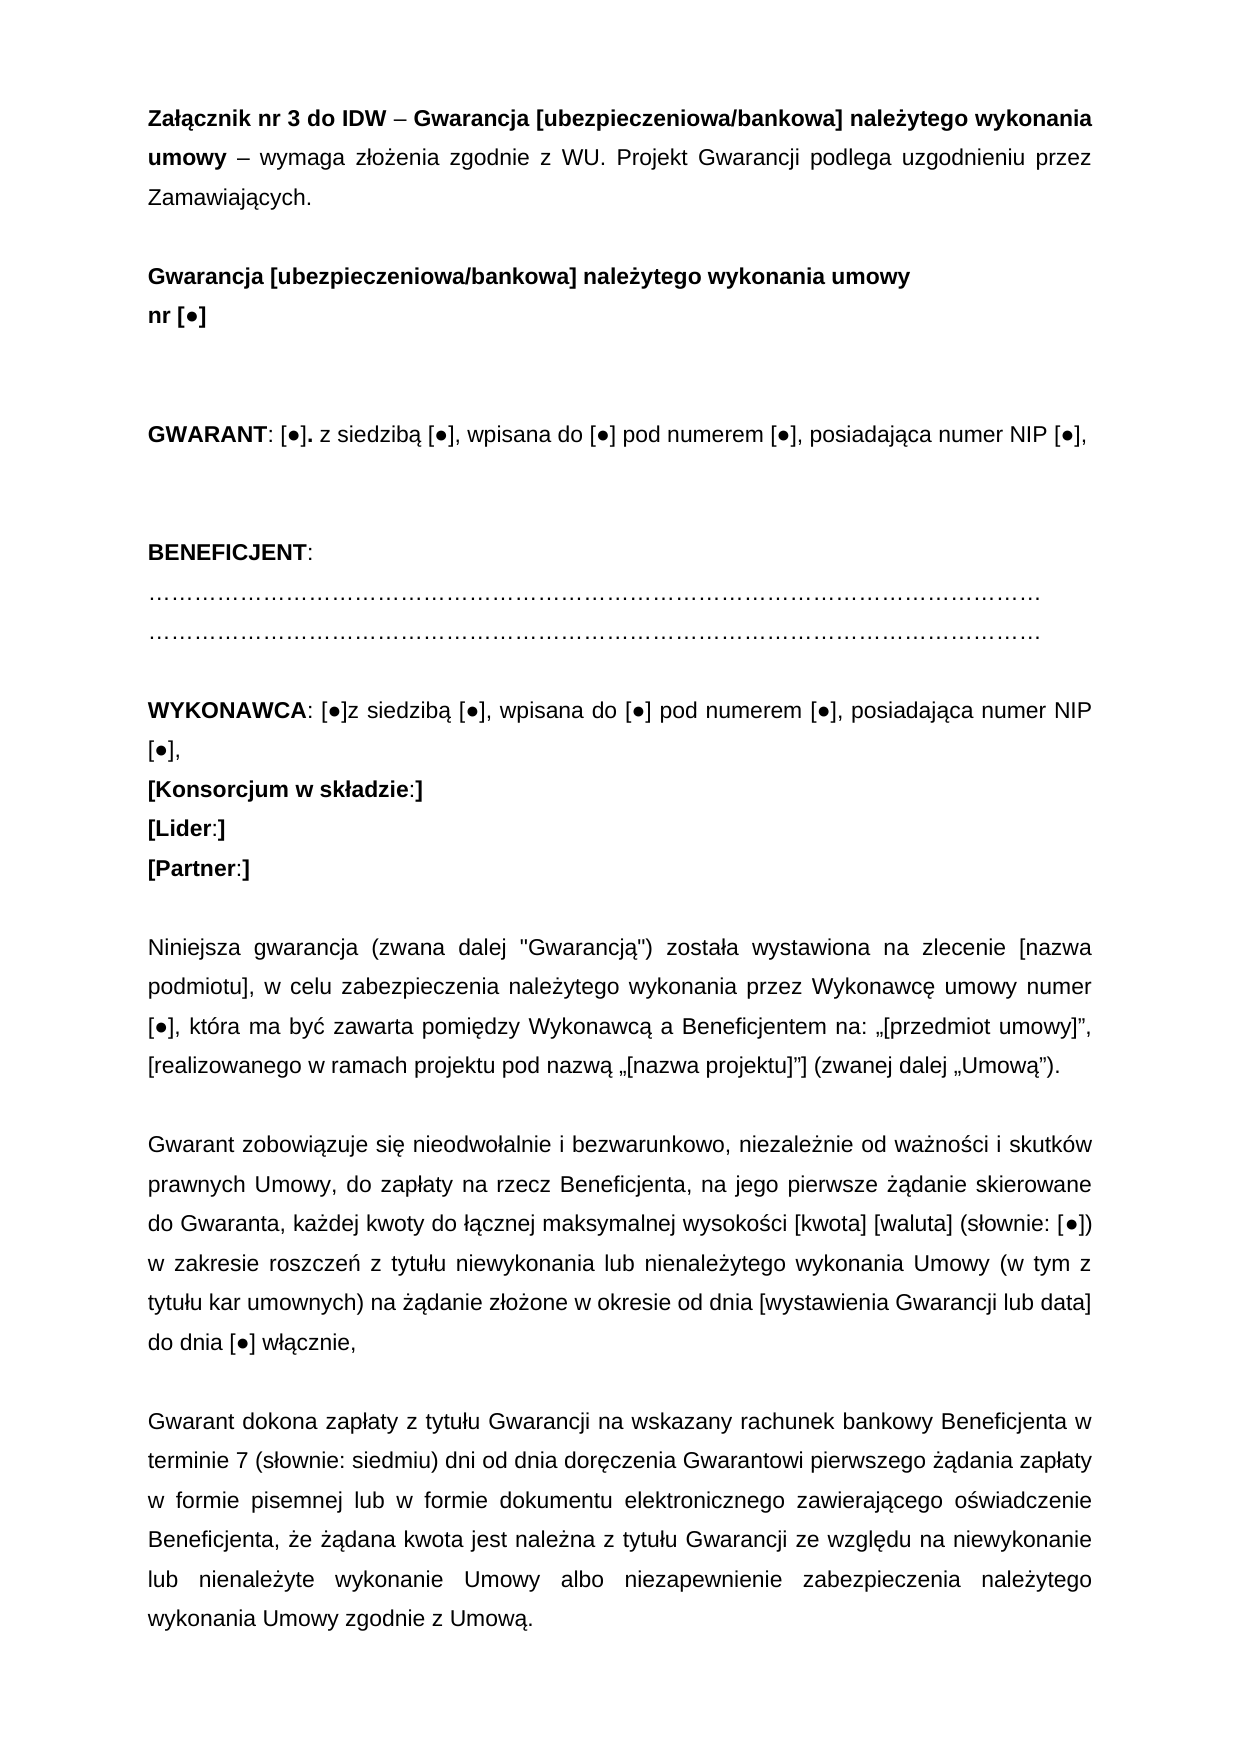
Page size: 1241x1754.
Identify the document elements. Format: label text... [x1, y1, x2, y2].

text [Lider:] [148, 815, 1092, 842]
text nr [●] [148, 302, 1092, 328]
text [Konsorcjum w składzie:] [148, 776, 1092, 802]
text Załącznik nr 3 do IDW – Gwarancja [ubezpieczeniowa/bankowa] należytego wykonania umowy – wymaga złożenia zgodnie z WU. Projekt Gwarancji podlega uzgodnieniu przez Zamawiających. [148, 105, 1092, 210]
text [Partner:] [148, 855, 1092, 881]
text Gwarant dokona zapłaty z tytułu Gwarancji na wskazany rachunek bankowy Beneficjenta w terminie 7 (słownie: siedmiu) dni od dnia doręczenia Gwarantowi pierwszego żądania zapłaty w formie pisemnej lub w formie dokumentu elektronicznego zawierającego oświadczenie Beneficjenta, że żądana kwota jest należna z tytułu Gwarancji ze względu na niewykonanie lub nienależyte wykonanie Umowy albo niezapewnienie zabezpieczenia należytego wykonania Umowy zgodnie z Umową. [148, 1408, 1092, 1631]
text Niniejsza gwarancja (zwana dalej "Gwarancją") została wystawiona na zlecenie [nazwa podmiotu], w celu zabezpieczenia należytego wykonania przez Wykonawcę umowy numer [●], która ma być zawarta pomiędzy Wykonawcą a Beneficjentem na: „[przedmiot umowy]”, [realizowanego w ramach projektu pod nazwą „[nazwa projektu]”] (zwanej dalej „Umową”). [148, 934, 1092, 1079]
text Gwarant zobowiązuje się nieodwołalnie i bezwarunkowo, niezależnie od ważności i skutków prawnych Umowy, do zapłaty na rzecz Beneficjenta, na jego pierwsze żądanie skierowane do Gwaranta, każdej kwoty do łącznej maksymalnej wysokości [kwota] [waluta] (słownie: [●]) w zakresie roszczeń z tytułu niewykonania lub nienależytego wykonania Umowy (w tym z tytułu kar umownych) na żądanie złożone w okresie od dnia [wystawienia Gwarancji lub data] do dnia [●] włącznie, [148, 1131, 1092, 1355]
text WYKONAWCA: [●]z siedzibą [●], wpisana do [●] pod numerem [●], posiadająca numer NIP [●], [148, 697, 1092, 763]
text ……………………………………………………………………………………………………… [148, 618, 1092, 644]
text GWARANT: [●]. z siedzibą [●], wpisana do [●] pod numerem [●], posiadająca numer NIP [●], [148, 421, 1092, 447]
text Gwarancja [ubezpieczeniowa/bankowa] należytego wykonania umowy [148, 263, 1092, 289]
text BENEFICJENT: [148, 539, 1092, 565]
text ……………………………………………………………………………………………………… [148, 578, 1092, 605]
